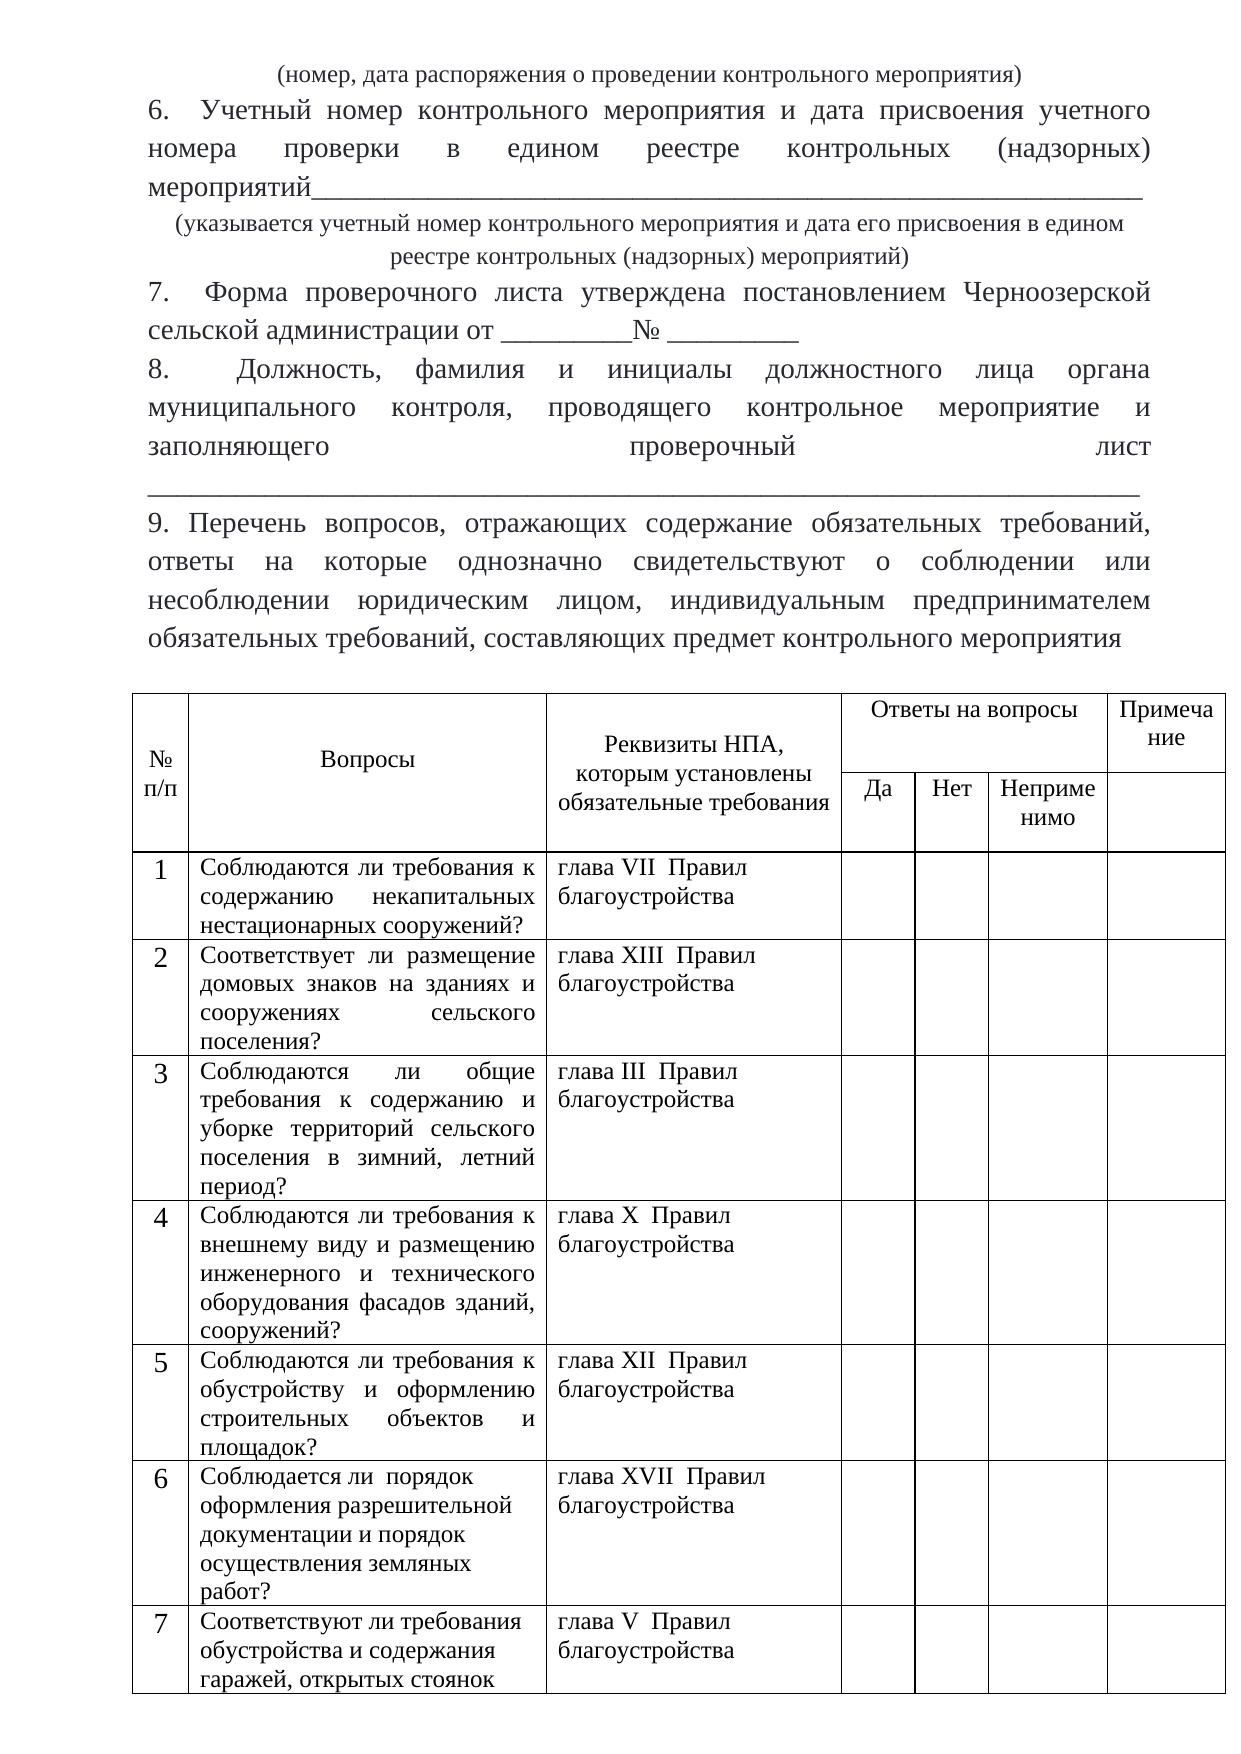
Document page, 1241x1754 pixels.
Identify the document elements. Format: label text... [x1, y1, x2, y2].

table_cell 3 [133, 1056, 188, 1199]
table_cell [1108, 1056, 1225, 1199]
table_header Примечание [1108, 694, 1225, 772]
table_cell глава XVII Правил благоустройства [547, 1461, 841, 1605]
table_cell Нет [916, 773, 988, 851]
table_cell [989, 1345, 1107, 1460]
table_cell Неприменимо [989, 773, 1107, 851]
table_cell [189, 1606, 546, 1692]
table_cell глава XII Правил благоустройства [547, 1345, 841, 1460]
subtitle 9. Перечень вопросов, отражающих содержание обязательных требований, ответы на которые однозначно свидетельствуют о соблюдении или несоблюдении юридическим лицом, индивидуальным предпринимателем обязательных требований, составляющих предмет контрольного мероприятия [148, 505, 1152, 654]
table_cell [916, 1056, 988, 1199]
table_cell [1108, 1345, 1225, 1460]
table_cell Да [842, 773, 914, 851]
table_header № п/п [133, 694, 188, 851]
table_cell 6 [133, 1461, 188, 1605]
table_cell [547, 1606, 841, 1692]
table_cell [1108, 853, 1225, 939]
subtitle 8. Должность, фамилия и инициалы должностного лица органа муниципального контроля, проводящего контрольное мероприятие и заполняющего проверочный лист ____________________________________________________________________ [148, 351, 1152, 500]
table_cell Соблюдаются ли требования к внешнему виду и размещению инженерного и технического оборудования фасадов зданий, сооружений? [189, 1201, 546, 1344]
table_cell 7 [133, 1606, 188, 1692]
table_cell [989, 1606, 1107, 1692]
table_cell [916, 1345, 988, 1460]
subtitle 7. Форма проверочного листа утверждена постановлением Черноозерской сельской администрации от _________№ _________ [148, 274, 1152, 346]
table_cell Соблюдаются ли общие требования к содержанию и уборке территорий сельского поселения в зимний, летний период? [189, 1056, 546, 1199]
table_cell [842, 1606, 914, 1692]
table_cell [842, 1201, 914, 1344]
table_cell [842, 1056, 914, 1199]
table_cell [842, 853, 914, 939]
table_cell Соблюдается ли порядок оформления разрешительной документации и порядок осуществления земляных работ? [189, 1461, 546, 1605]
table_header Ответы на вопросы [842, 694, 1107, 772]
table_cell [1108, 1606, 1225, 1692]
table_cell Соответствует ли размещение домовых знаков на зданиях и сооружениях сельского поселения? [189, 940, 546, 1055]
table_cell глава X Правил благоустройства [547, 1201, 841, 1344]
table_cell глава III Правил благоустройства [547, 1056, 841, 1199]
table_cell [916, 1606, 988, 1692]
table_cell [916, 853, 988, 939]
subtitle (номер, дата распоряжения о проведении контрольного мероприятия) [148, 59, 1152, 88]
table_header Вопросы [189, 694, 546, 851]
table_cell [842, 1345, 914, 1460]
table_cell 1 [133, 853, 188, 939]
table_cell Соблюдаются ли требования к обустройству и оформлению строительных объектов и площадок? [189, 1345, 546, 1460]
table_cell Соблюдаются ли требования к содержанию некапитальных нестационарных сооружений? [189, 853, 546, 939]
table_cell 5 [133, 1345, 188, 1460]
table_cell [916, 1201, 988, 1344]
table_cell [842, 940, 914, 1055]
table_cell глава VII Правил благоустройства [547, 853, 841, 939]
table_cell [989, 1461, 1107, 1605]
table_cell [989, 1201, 1107, 1344]
table_cell [916, 1461, 988, 1605]
subtitle 6. Учетный номер контрольного мероприятия и дата присвоения учетного номера проверки в едином реестре контрольных (надзорных) мероприятий_________________________________________________________ [148, 92, 1152, 203]
table_cell [989, 853, 1107, 939]
subtitle (указывается учетный номер контрольного мероприятия и дата его присвоения в едином реестре контрольных (надзорных) мероприятий) [148, 208, 1152, 269]
table_cell 2 [133, 940, 188, 1055]
table_cell [1108, 1201, 1225, 1344]
table_cell [1108, 1461, 1225, 1605]
table_cell [1108, 940, 1225, 1055]
table_cell 4 [133, 1201, 188, 1344]
table_cell [1108, 773, 1225, 851]
table_cell [989, 940, 1107, 1055]
table_cell [842, 1461, 914, 1605]
table_header Реквизиты НПА, которым установлены обязательные требования [547, 694, 841, 851]
table_cell [989, 1056, 1107, 1199]
table_cell глава XIII Правил благоустройства [547, 940, 841, 1055]
table_cell [916, 940, 988, 1055]
